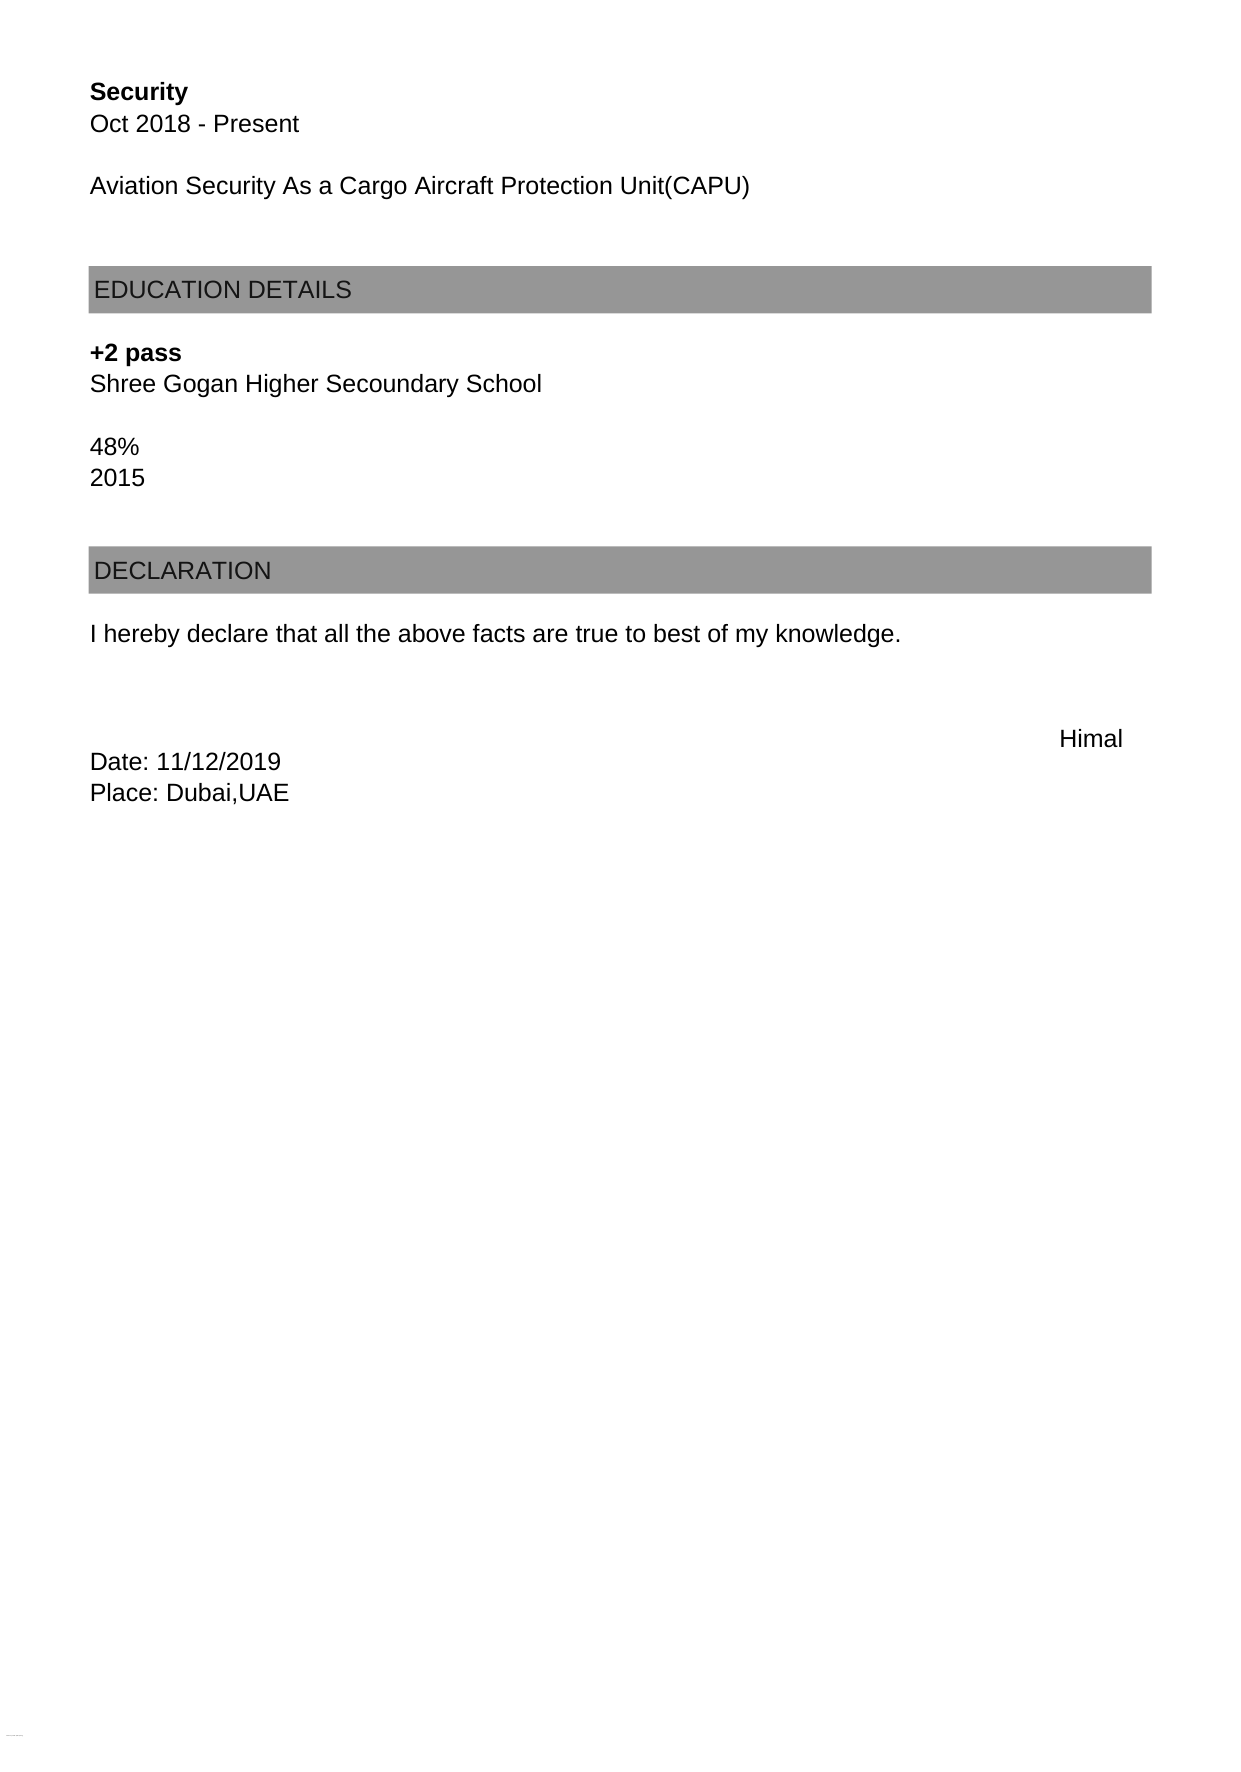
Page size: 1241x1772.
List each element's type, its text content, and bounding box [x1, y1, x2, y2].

text 2015 [89, 463, 1123, 492]
text 48% [89, 432, 1123, 461]
text Place: Dubai,UAE [89, 778, 1123, 807]
text Shree Gogan Higher Secoundary School [89, 369, 1123, 398]
text +2 pass [89, 338, 1123, 366]
text Himal [6, 723, 1123, 752]
text I hereby declare that all the above facts are true to best of my knowledge. [89, 618, 1123, 647]
text EDUCATION DETAILS [94, 275, 1123, 304]
text DECLARATION [94, 556, 1123, 584]
text Aviation Security As a Cargo Aircraft Protection Unit(CAPU) [89, 171, 1123, 200]
text Date: 11/12/2019 [89, 752, 1123, 776]
text Oct 2018 - Present [89, 109, 1123, 137]
text Security [89, 77, 1123, 106]
